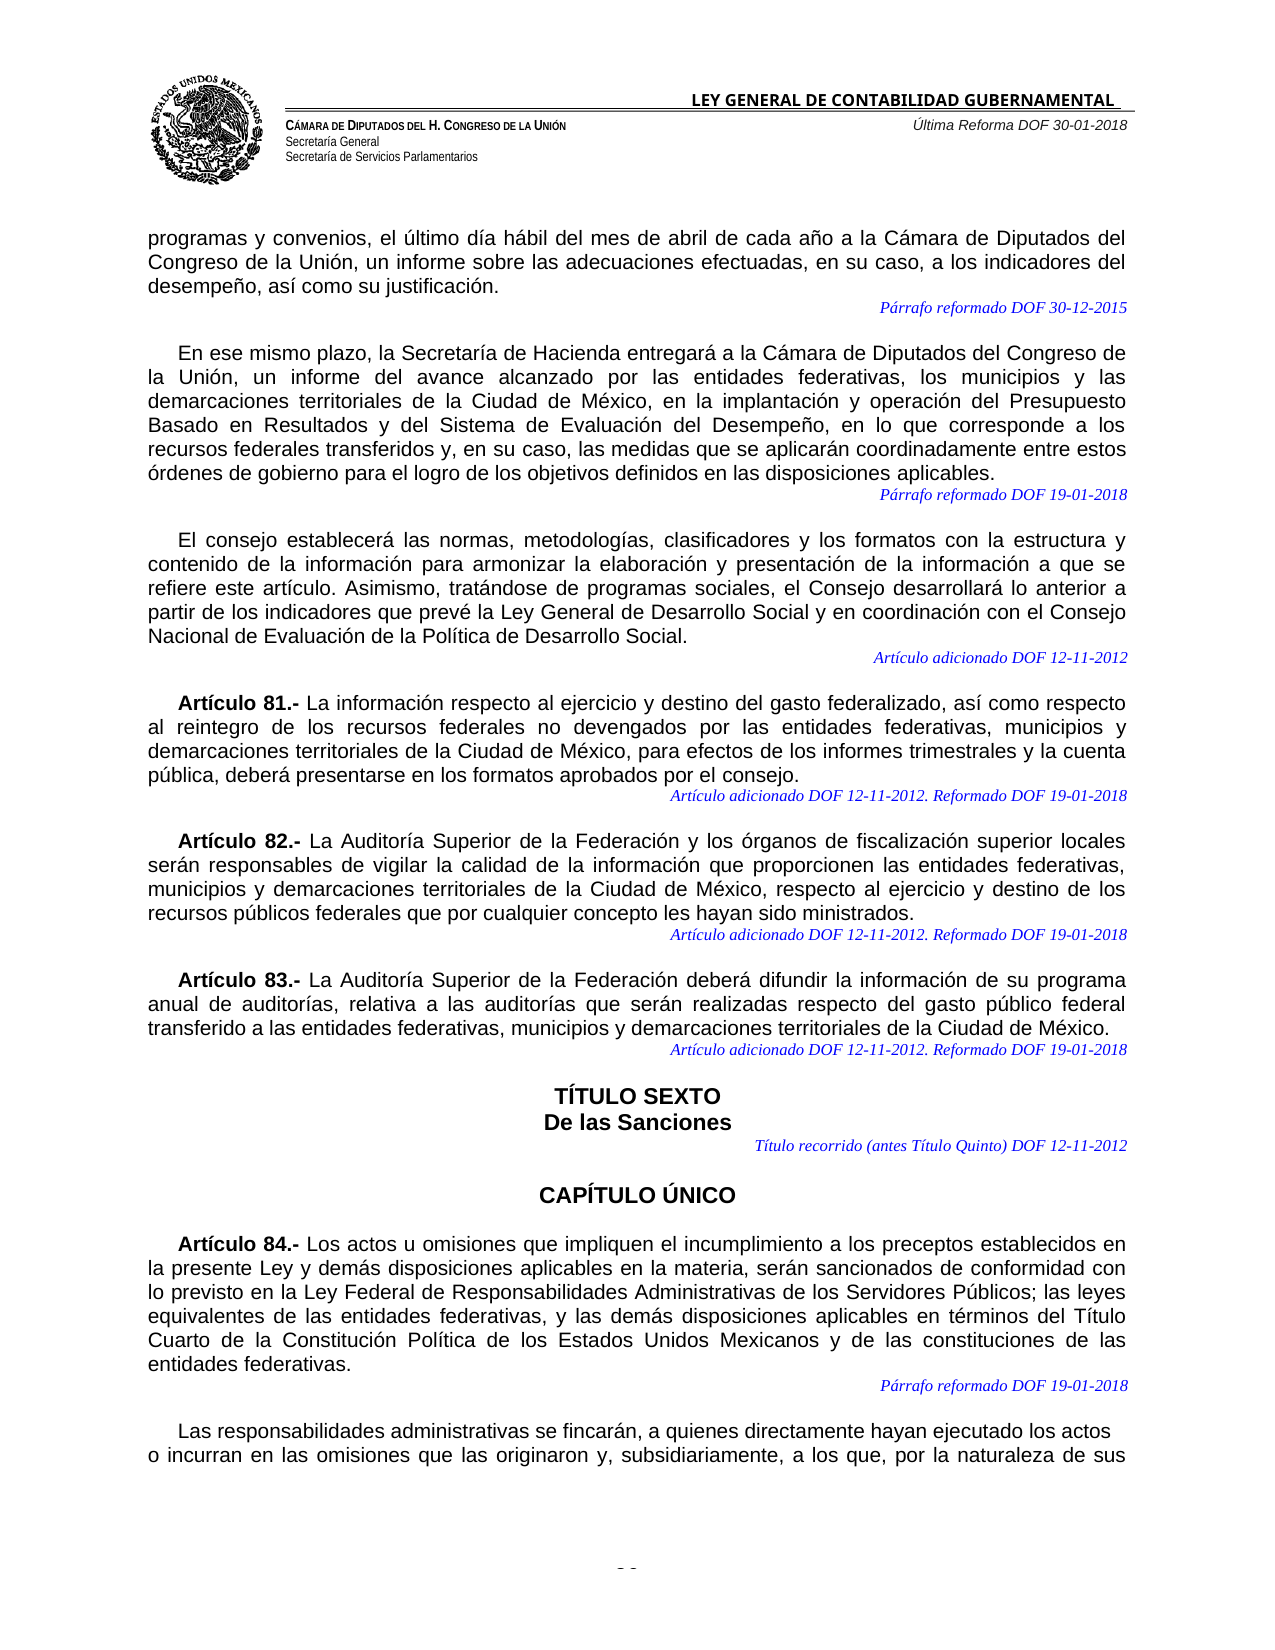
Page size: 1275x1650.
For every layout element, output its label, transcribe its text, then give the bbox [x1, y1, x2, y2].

text Párrafo reformado DOF 19-01-2018 [879, 485, 1139, 504]
text Las responsabilidades administrativas se fincarán, a quienes directamente hayan ejecutado los actos o incurran en las omisiones que las originaron y, subsidiariamente, a los que, por la naturaleza de sus [148, 1419, 1127, 1467]
text Artículo 83.- La Auditoría Superior de la Federación deberá difundir la información de su programa anual de auditorías, relativa a las auditorías que serán realizadas respecto del gasto público federal transferido a las entidades federativas, municipios y demarcaciones territoriales de la Ciudad de México. [148, 968, 1127, 1040]
text Artículo 84.- Los actos u omisiones que impliquen el incumplimiento a los preceptos establecidos en la presente Ley y demás disposiciones aplicables en la materia, serán sancionados de conformidad con lo previsto en la Ley Federal de Responsabilidades Administrativas de los Servidores Públicos; las leyes equivalentes de las entidades federativas, y las demás disposiciones aplicables en términos del Título Cuarto de la Constitución Política de los Estados Unidos Mexicanos y de las constituciones de las entidades federativas. [148, 1232, 1128, 1376]
subtitle TÍTULO SEXTO [284, 1083, 990, 1110]
text En ese mismo plazo, la Secretaría de Hacienda entregará a la Cámara de Diputados del Congreso de la Unión, un informe del avance alcanzado por las entidades federativas, los municipios y las demarcaciones territoriales de la Ciudad de México, en la implantación y operación del Presupuesto Basado en Resultados y del Sistema de Evaluación del Desempeño, en lo que corresponde a los recursos federales transferidos y, en su caso, las medidas que se aplicarán coordinadamente entre estos órdenes de gobierno para el logro de los objetivos definidos en las disposiciones aplicables. [148, 341, 1127, 485]
text programas y convenios, el último día hábil del mes de abril de cada año a la Cámara de Diputados del Congreso de la Unión, un informe sobre las adecuaciones efectuadas, en su caso, a los indicadores del desempeño, así como su justificación. [148, 226, 1128, 298]
text Artículo adicionado DOF 12-11-2012. Reformado DOF 19-01-2018 [670, 787, 1139, 805]
text Artículo adicionado DOF 12-11-2012. Reformado DOF 19-01-2018 [670, 1040, 1139, 1059]
text Artículo adicionado DOF 12-11-2012. Reformado DOF 19-01-2018 [670, 925, 1139, 944]
text De las Sanciones [285, 1110, 990, 1136]
text Artículo 82.- La Auditoría Superior de la Federación y los órganos de fiscalización superior locales serán responsables de vigilar la calidad de la información que proporcionen las entidades federativas, municipios y demarcaciones territoriales de la Ciudad de México, respecto al ejercicio y destino de los recursos públicos federales que por cualquier concepto les hayan sido ministrados. [148, 829, 1127, 925]
text Artículo adicionado DOF 12-11-2012 [135, 648, 1128, 667]
text El consejo establecerá las normas, metodologías, clasificadores y los formatos con la estructura y contenido de la información para armonizar la elaboración y presentación de la información a que se refiere este artículo. Asimismo, tratándose de programas sociales, el Consejo desarrollará lo anterior a partir de los indicadores que prevé la Ley General de Desarrollo Social y en coordinación con el Consejo Nacional de Evaluación de la Política de Desarrollo Social. [148, 528, 1128, 648]
text Título recorrido (antes Título Quinto) DOF 12-11-2012 [754, 1136, 1139, 1155]
text Párrafo reformado DOF 30-12-2015 [879, 298, 1139, 317]
picture [150, 75, 263, 185]
subtitle CAPÍTULO ÚNICO [285, 1182, 990, 1208]
text Artículo 81.- La información respecto al ejercicio y destino del gasto federalizado, así como respecto al reintegro de los recursos federales no devengados por las entidades federativas, municipios y demarcaciones territoriales de la Ciudad de México, para efectos de los informes trimestrales y la cuenta pública, deberá presentarse en los formatos aprobados por el consejo. [148, 691, 1128, 787]
text Párrafo reformado DOF 19-01-2018 [135, 1376, 1128, 1395]
